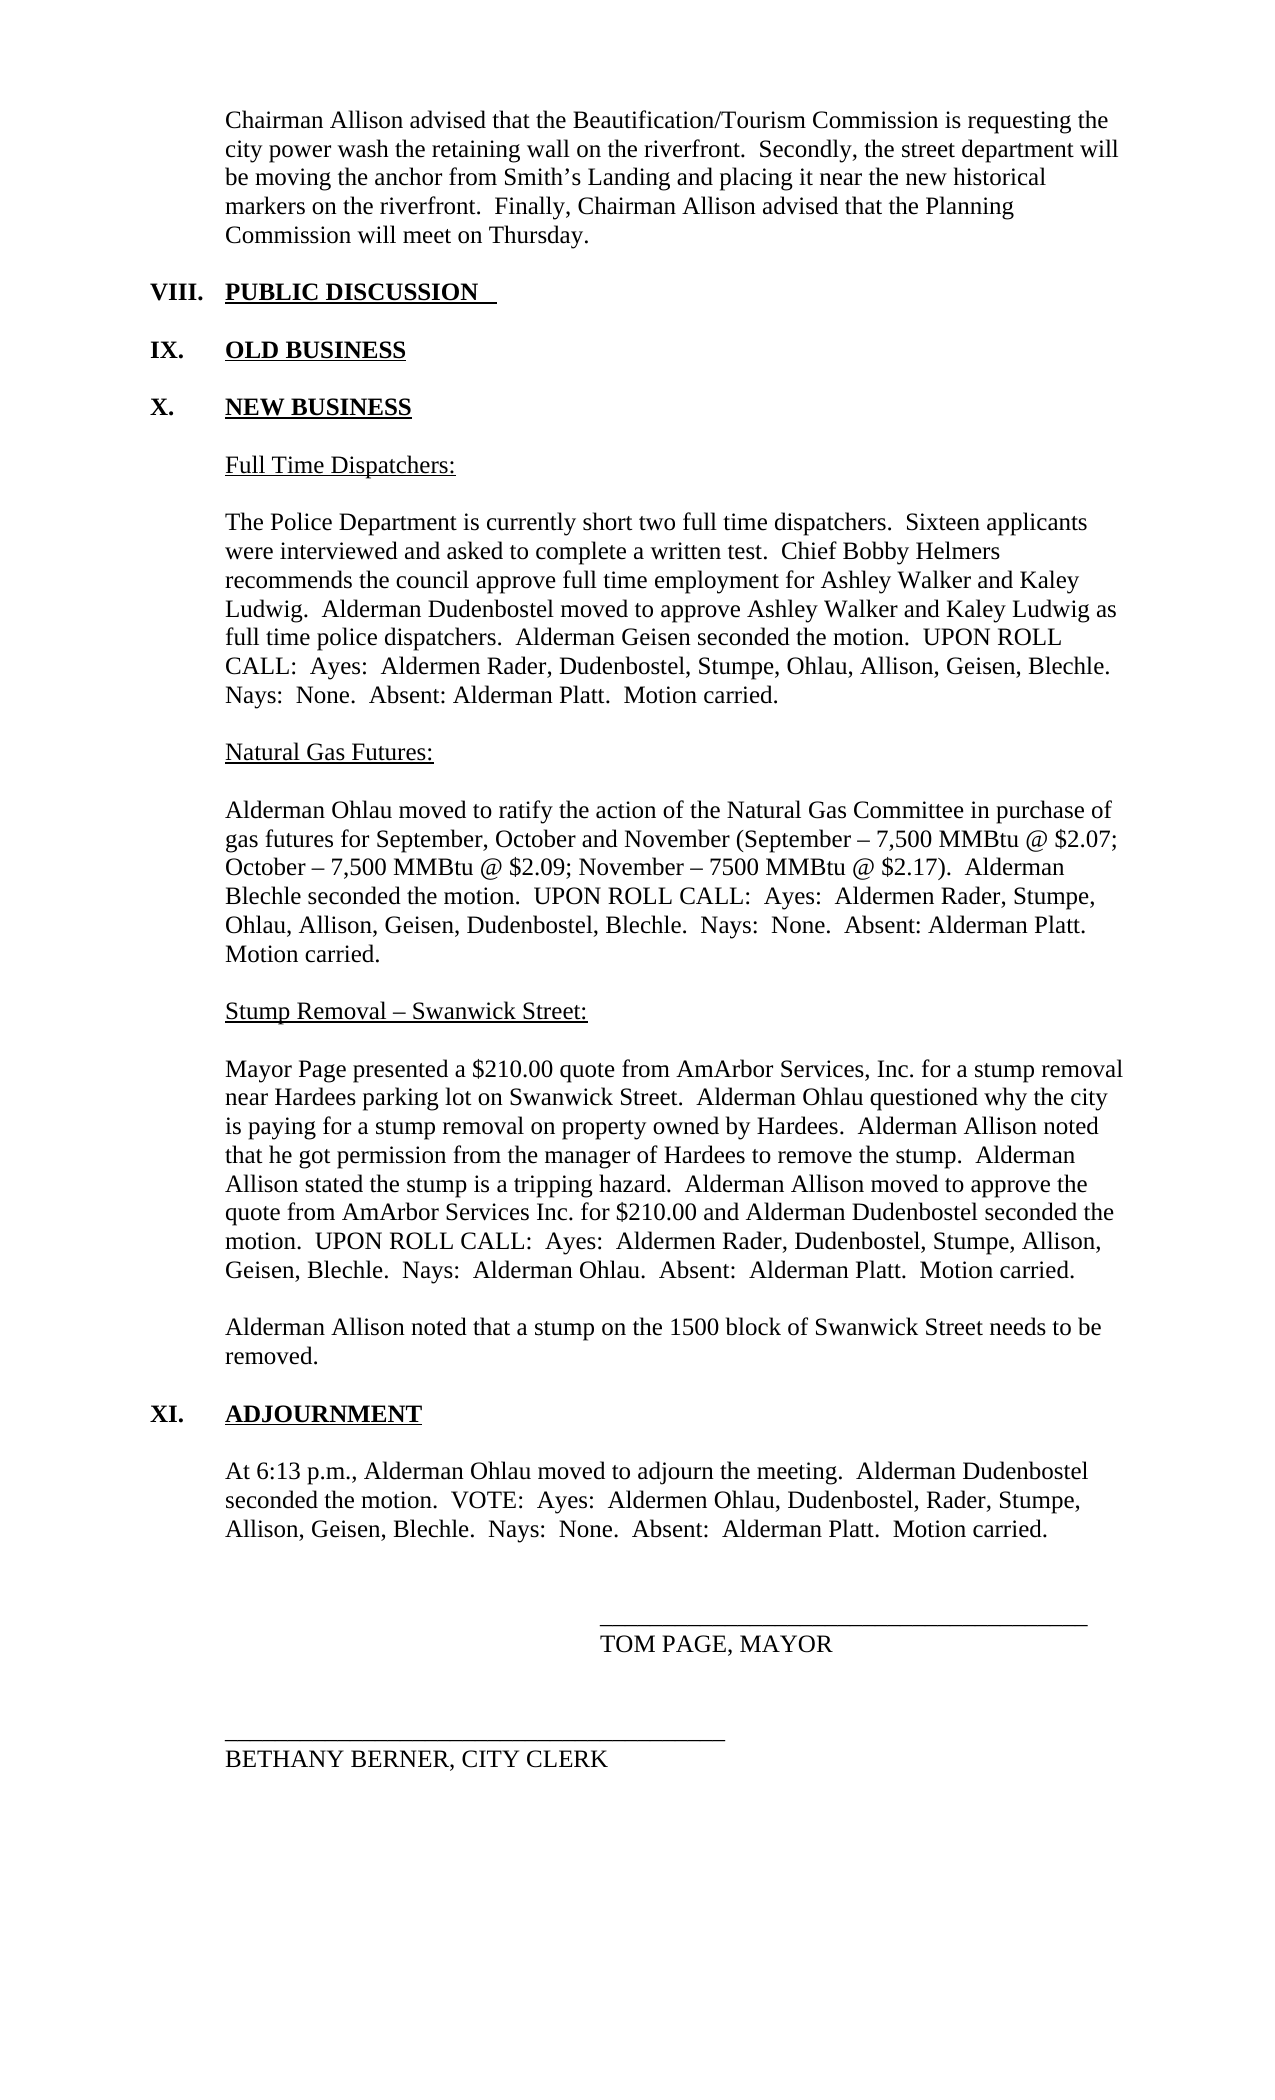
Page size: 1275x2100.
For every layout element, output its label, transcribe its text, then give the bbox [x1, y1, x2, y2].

text Alderman Allison noted that a stump on the 1500 block of Swanwick Street needs to be removed. [225, 1312, 1125, 1370]
subtitle NEW BUSINESS [150, 392, 1125, 421]
text Mayor Page presented a $210.00 quote from AmArbor Services, Inc. for a stump removal near Hardees parking lot on Swanwick Street. Alderman Ohlau questioned why the city is paying for a stump removal on property owned by Hardees. Alderman Allison noted that he got permission from the manager of Hardees to remove the stump. Alderman Allison stated the stump is a tripping hazard. Alderman Allison moved to approve the quote from AmArbor Services Inc. for $210.00 and Alderman Dudenbostel seconded the motion. UPON ROLL CALL: Ayes: Aldermen Rader, Dudenbostel, Stumpe, Allison, Geisen, Blechle. Nays: Alderman Ohlau. Absent: Alderman Platt. Motion carried. [225, 1054, 1125, 1284]
subtitle OLD BUSINESS [150, 335, 1125, 364]
text BETHANY BERNER, CITY CLERK [225, 1744, 1125, 1772]
subtitle PUBLIC DISCUSSION [150, 277, 1125, 306]
subtitle ADJOURNMENT [150, 1399, 1125, 1427]
text Chairman Allison advised that the Beautification/Tourism Commission is requesting the city power wash the retaining wall on the riverfront. Secondly, the street department will be moving the anchor from Smith’s Landing and placing it near the new historical markers on the riverfront. Finally, Chairman Allison advised that the Planning Commission will meet on Thursday. [225, 105, 1125, 249]
text Stump Removal – Swanwick Street: [225, 996, 1125, 1025]
text TOM PAGE, MAYOR [225, 1629, 1125, 1657]
text Natural Gas Futures: [225, 737, 1125, 766]
text The Police Department is currently short two full time dispatchers. Sixteen applicants were interviewed and asked to complete a written test. Chief Bobby Helmers recommends the council approve full time employment for Ashley Walker and Kaley Ludwig. Alderman Dudenbostel moved to approve Ashley Walker and Kaley Ludwig as full time police dispatchers. Alderman Geisen seconded the motion. UPON ROLL CALL: Ayes: Aldermen Rader, Dudenbostel, Stumpe, Ohlau, Allison, Geisen, Blechle. Nays: None. Absent: Alderman Platt. Motion carried. [225, 507, 1125, 709]
text _______________________________________ [225, 1600, 1125, 1629]
text Full Time Dispatchers: [225, 450, 1125, 479]
text At 6:13 p.m., Alderman Ohlau moved to adjourn the meeting. Alderman Dudenbostel seconded the motion. VOTE: Ayes: Aldermen Ohlau, Dudenbostel, Rader, Stumpe, Allison, Geisen, Blechle. Nays: None. Absent: Alderman Platt. Motion carried. [225, 1456, 1125, 1542]
text Alderman Ohlau moved to ratify the action of the Natural Gas Committee in purchase of gas futures for September, October and November (September – 7,500 MMBtu @ $2.07; October – 7,500 MMBtu @ $2.09; November – 7500 MMBtu @ $2.17). Alderman Blechle seconded the motion. UPON ROLL CALL: Ayes: Aldermen Rader, Stumpe, Ohlau, Allison, Geisen, Dudenbostel, Blechle. Nays: None. Absent: Alderman Platt. Motion carried. [225, 795, 1125, 967]
text ________________________________________ [225, 1715, 1125, 1744]
